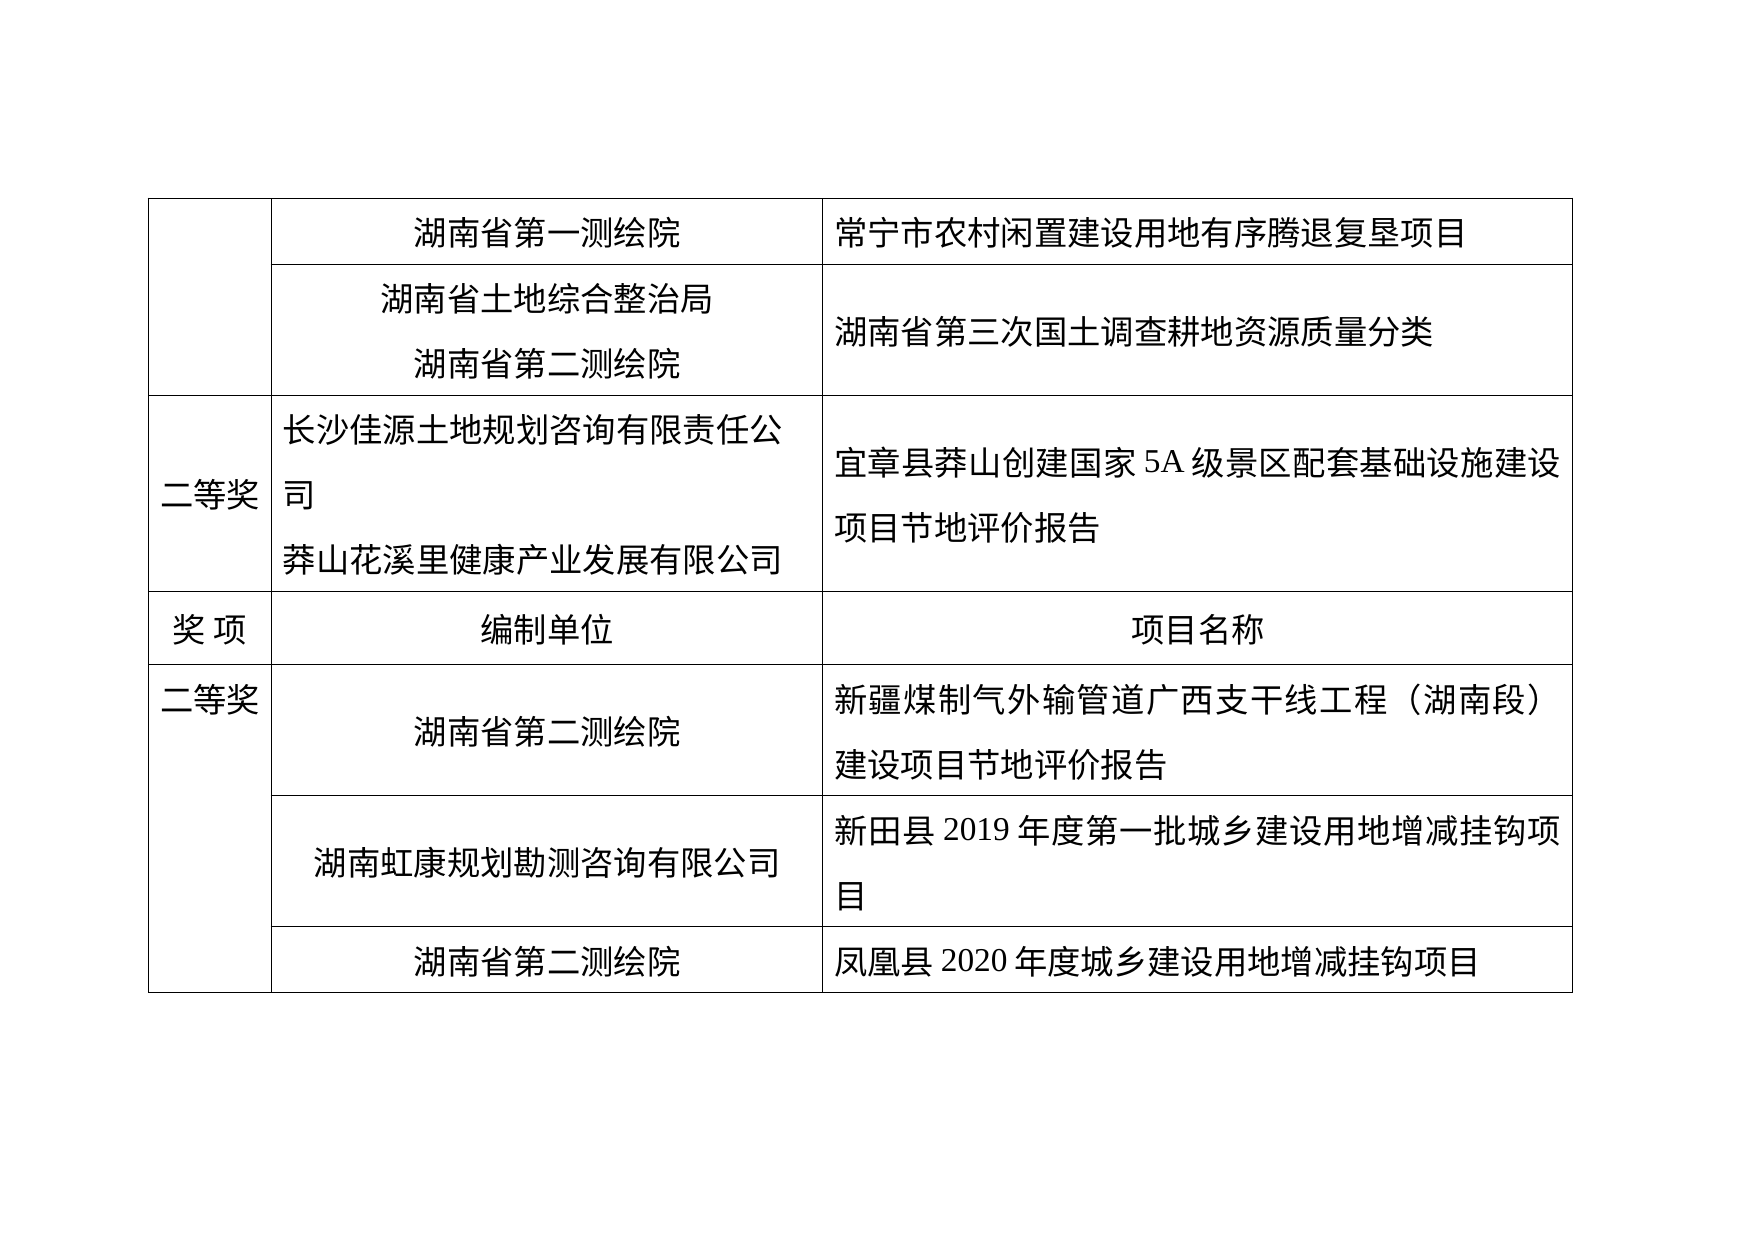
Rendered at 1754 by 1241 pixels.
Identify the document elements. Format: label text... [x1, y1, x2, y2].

table_cell 新田县2019年度第一批城乡建设用地增减挂钩项目 [823, 796, 1572, 926]
table_cell 二等奖 [149, 396, 271, 591]
table_cell 新疆煤制气外输管道广西支干线工程（湖南段）建设项目节地评价报告 [823, 665, 1572, 795]
table_cell 湖南省第三次国土调查耕地资源质量分类 [823, 265, 1572, 395]
table_cell 湖南省第二测绘院 [272, 665, 822, 795]
table_cell 奖 项 [149, 592, 271, 664]
table_cell 项目名称 [823, 592, 1572, 664]
table_cell 湖南省土地综合整治局 湖南省第二测绘院 [272, 265, 822, 395]
table_cell 二等奖 [149, 665, 271, 992]
table_cell 湖南虹康规划勘测咨询有限公司 [272, 796, 822, 926]
table_cell 宜章县莽山创建国家5A级景区配套基础设施建设项目节地评价报告 [823, 396, 1572, 591]
table_cell 湖南省第一测绘院 [272, 199, 822, 264]
table_cell 湖南省第二测绘院 [272, 927, 822, 992]
table_cell 凤凰县2020年度城乡建设用地增减挂钩项目 [823, 927, 1572, 992]
table_cell 长沙佳源土地规划咨询有限责任公司 莽山花溪里健康产业发展有限公司 [272, 396, 822, 591]
table_cell 编制单位 [272, 592, 822, 664]
table_cell 常宁市农村闲置建设用地有序腾退复垦项目 [823, 199, 1572, 264]
